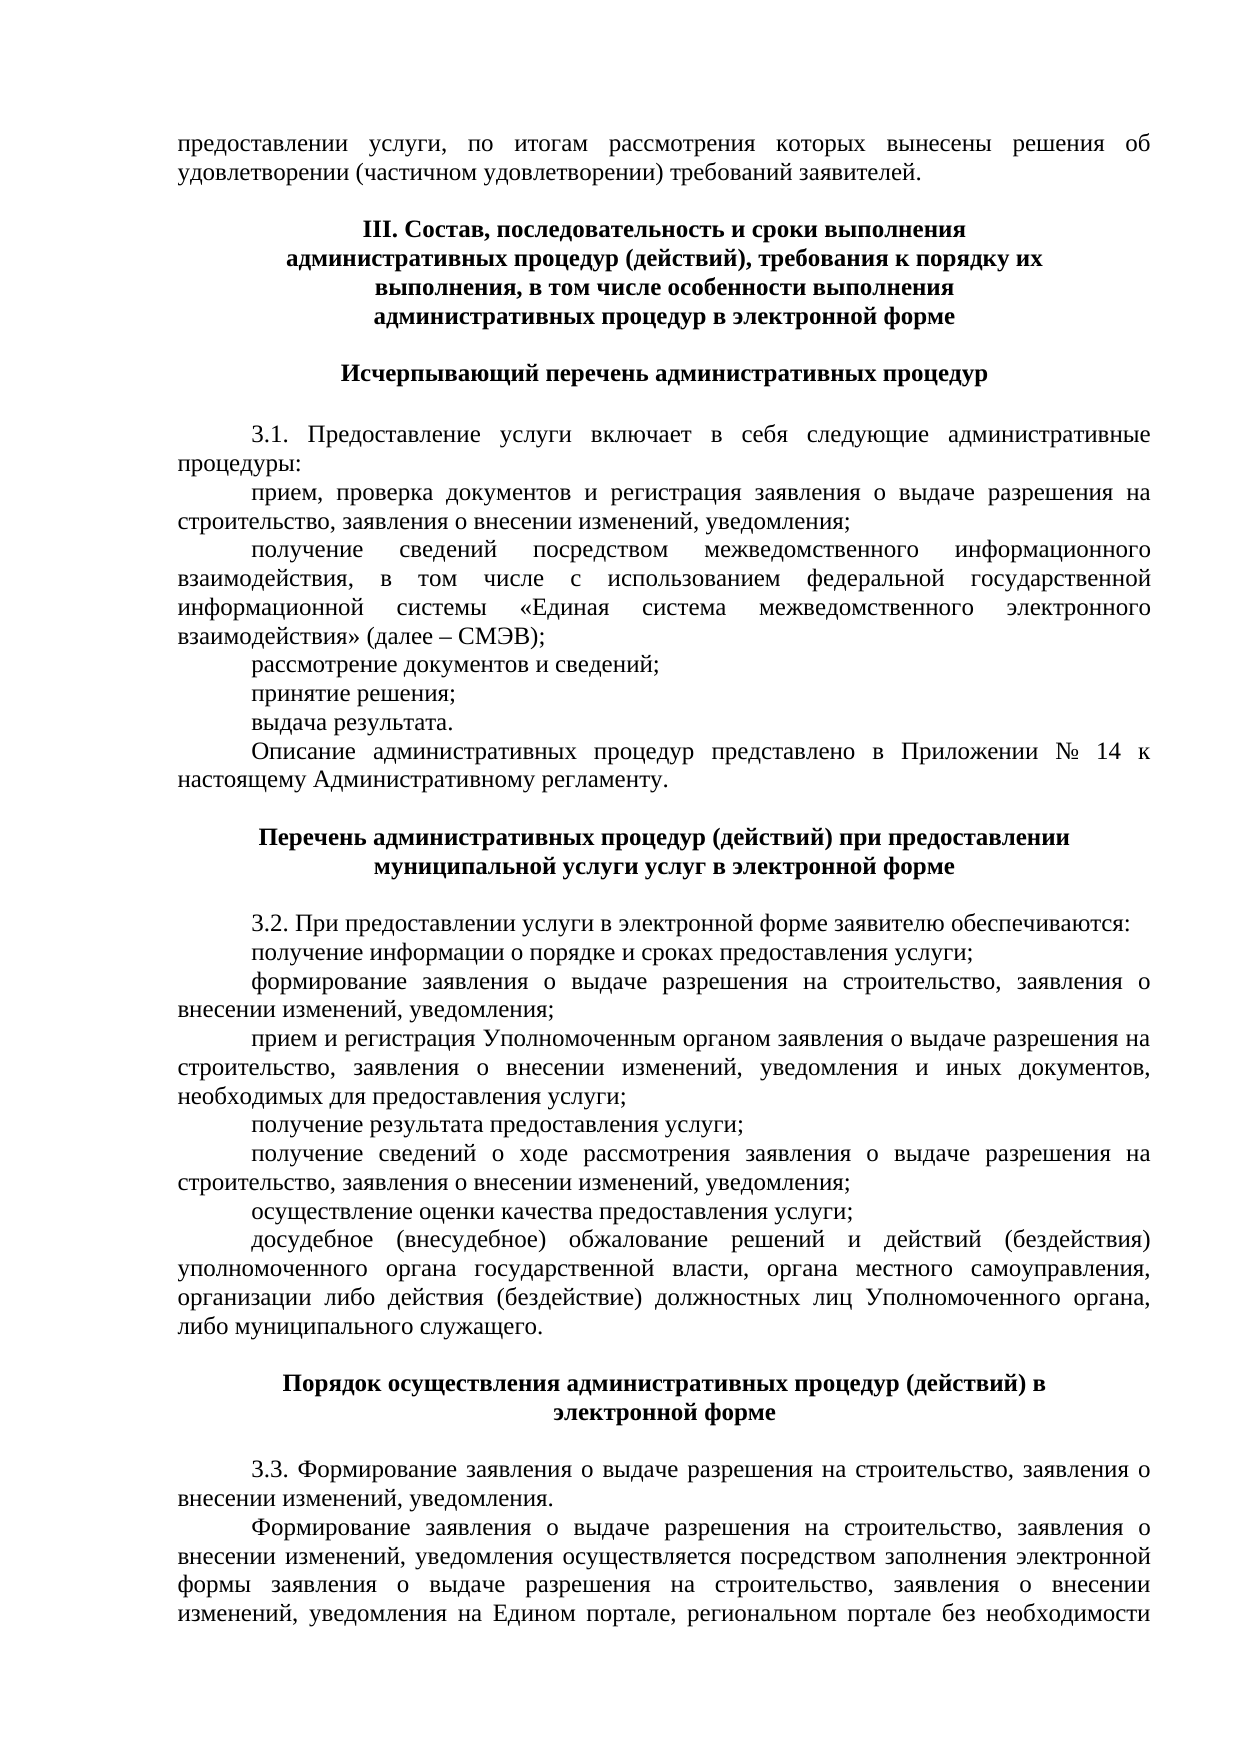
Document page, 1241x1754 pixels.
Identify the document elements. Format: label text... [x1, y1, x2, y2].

text III. Состав, последовательность и сроки выполнения [177, 214, 1152, 243]
text принятие решения; [177, 678, 1152, 707]
text Порядок осуществления административных процедур (действий) в [177, 1368, 1152, 1397]
text Перечень административных процедур (действий) при предоставлении [177, 822, 1152, 851]
text административных процедур (действий), требования к порядку их [177, 243, 1152, 272]
text получение сведений посредством межведомственного информационного взаимодействия, в том числе с использованием федеральной государственной информационной системы «Единая система межведомственного электронного взаимодействия» (далее – СМЭВ); [177, 534, 1152, 649]
text досудебное (внесудебное) обжалование решений и действий (бездействия) уполномоченного органа государственной власти, органа местного самоуправления, организации либо действия (бездействие) должностных лиц Уполномоченного органа, либо муниципального служащего. [177, 1224, 1152, 1339]
text 3.3. Формирование заявления о выдаче разрешения на строительство, заявления о внесении изменений, уведомления. [177, 1454, 1152, 1512]
text получение результата предоставления услуги; [177, 1109, 1152, 1138]
text выдача результата. [177, 707, 1152, 736]
text административных процедур в электронной форме [177, 301, 1152, 329]
text получение информации о порядке и сроках предоставления услуги; [177, 937, 1152, 966]
text 3.1. Предоставление услуги включает в себя следующие административные процедуры: [177, 419, 1152, 477]
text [177, 1512, 1152, 1627]
text выполнения, в том числе особенности выполнения [177, 272, 1152, 301]
text формирование заявления о выдаче разрешения на строительство, заявления о внесении изменений, уведомления; [177, 966, 1152, 1023]
text 3.2. При предоставлении услуги в электронной форме заявителю обеспечиваются: [177, 908, 1152, 937]
text получение сведений о ходе рассмотрения заявления о выдаче разрешения на строительство, заявления о внесении изменений, уведомления; [177, 1138, 1152, 1196]
text муниципальной услуги услуг в электронной форме [177, 851, 1152, 879]
text прием и регистрация Уполномоченным органом заявления о выдаче разрешения на строительство, заявления о внесении изменений, уведомления и иных документов, необходимых для предоставления услуги; [177, 1023, 1152, 1109]
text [177, 128, 1152, 186]
text электронной форме [177, 1397, 1152, 1426]
text прием, проверка документов и регистрация заявления о выдаче разрешения на строительство, заявления о внесении изменений, уведомления; [177, 477, 1152, 534]
text осуществление оценки качества предоставления услуги; [177, 1196, 1152, 1224]
text рассмотрение документов и сведений; [177, 649, 1152, 678]
text Исчерпывающий перечень административных процедур [177, 358, 1152, 387]
text Описание административных процедур представлено в Приложении № 14 к настоящему Административному регламенту. [177, 736, 1152, 793]
